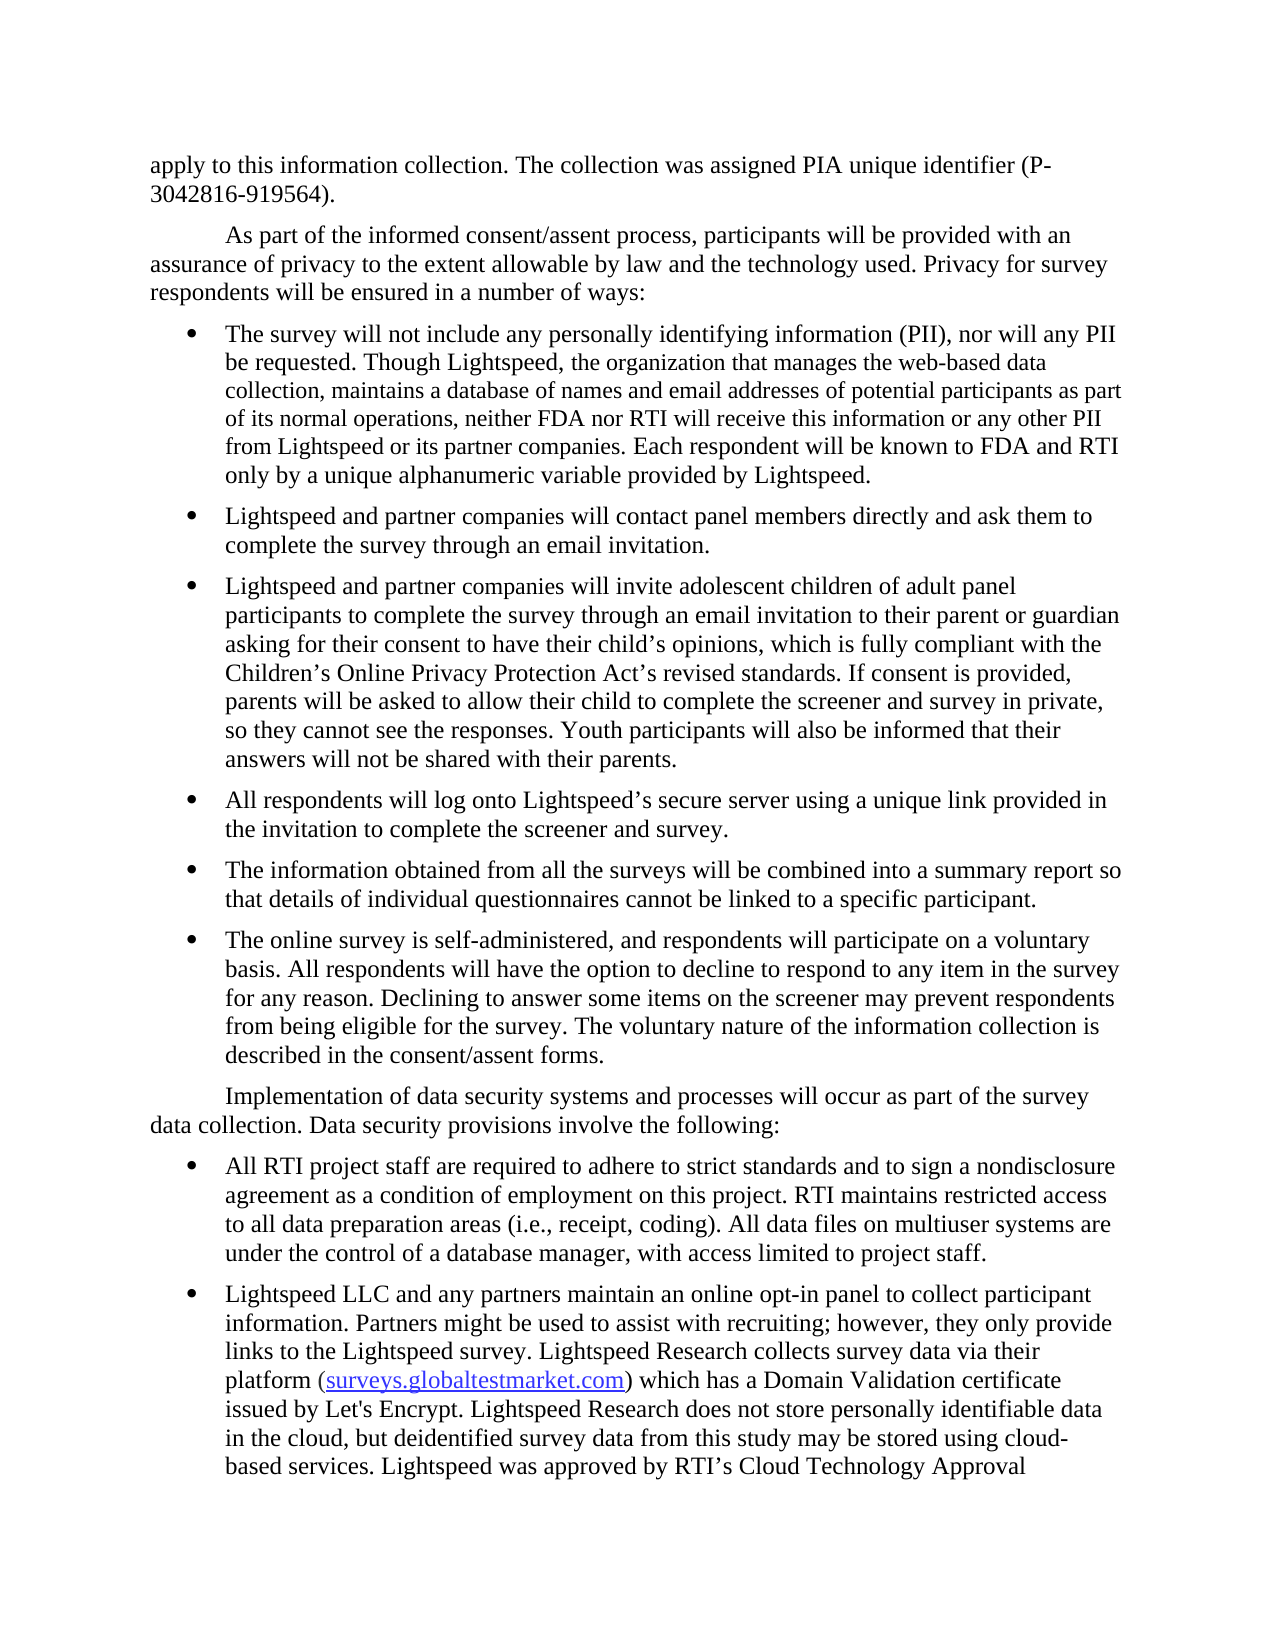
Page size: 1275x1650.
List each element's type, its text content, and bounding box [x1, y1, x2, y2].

list All RTI project staff are required to adhere to strict standards and to sign a nondisclosure agreement as a condition of employment on this project. RTI maintains restricted access to all data preparation areas (i.e., receipt, coding). All data files on multiuser systems are under the control of a database manager, with access limited to project staff. [187, 1151, 1125, 1266]
list The information obtained from all the surveys will be combined into a summary report so that details of individual questionnaires cannot be linked to a specific participant. [187, 855, 1125, 913]
text As part of the informed consent/assent process, participants will be provided with an assurance of privacy to the extent allowable by law and the technology used. Privacy for survey respondents will be ensured in a number of ways: [150, 220, 1125, 306]
list The survey will not include any personally identifying information (PII), nor will any PII be requested. Though Lightspeed, the organization that manages the web-based data collection, maintains a database of names and email addresses of potential participants as part of its normal operations, neither FDA nor RTI will receive this information or any other PII from Lightspeed or its partner companies. Each respondent will be known to FDA and RTI only by a unique alphanumeric variable provided by Lightspeed. [187, 319, 1125, 489]
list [187, 1279, 1125, 1480]
list The online survey is self-administered, and respondents will participate on a voluntary basis. All respondents will have the option to decline to respond to any item in the survey for any reason. Declining to answer some items on the screener may prevent respondents from being eligible for the survey. The voluntary nature of the information collection is described in the consent/assent forms. [187, 925, 1125, 1069]
list Lightspeed and partner companies will contact panel members directly and ask them to complete the survey through an email invitation. [187, 501, 1125, 559]
text Implementation of data security systems and processes will occur as part of the survey data collection. Data security provisions involve the following: [150, 1081, 1125, 1139]
list All respondents will log onto Lightspeed’s secure server using a unique link provided in the invitation to complete the screener and survey. [187, 785, 1125, 843]
list Lightspeed and partner companies will invite adolescent children of adult panel participants to complete the survey through an email invitation to their parent or guardian asking for their consent to have their child’s opinions, which is fully compliant with the Children’s Online Privacy Protection Act’s revised standards. If consent is provided, parents will be asked to allow their child to complete the screener and survey in private, so they cannot see the responses. Youth participants will also be informed that their answers will not be shared with their parents. [187, 571, 1125, 773]
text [150, 150, 1125, 207]
